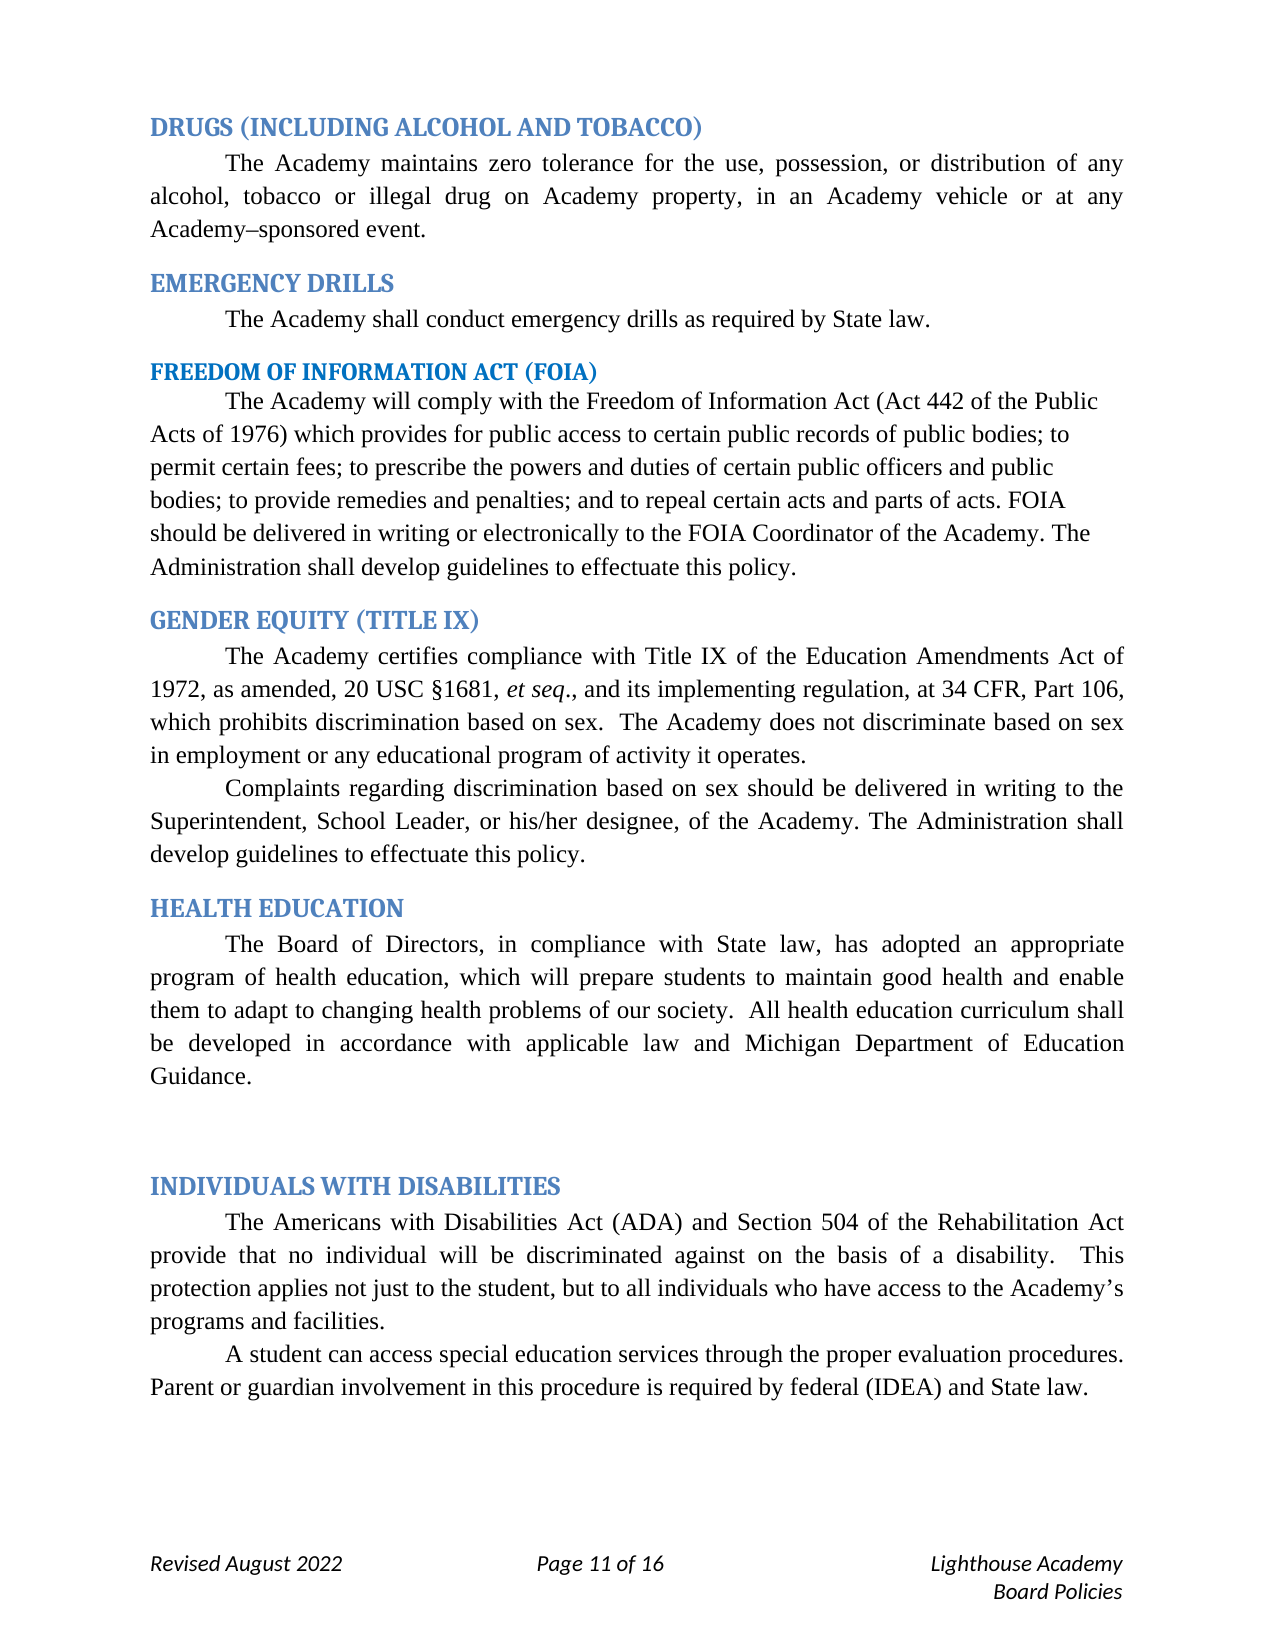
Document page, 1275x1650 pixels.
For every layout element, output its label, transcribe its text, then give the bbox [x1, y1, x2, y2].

subtitle DRUGS (INCLUDING ALCOHOL AND TOBACCO) [150, 112, 1125, 144]
text Complaints regarding discrimination based on sex should be delivered in writing to the Superintendent, School Leader, or his/her designee, of the Academy. The Administration shall develop guidelines to effectuate this policy. [150, 773, 1125, 868]
text FREEDOM OF INFORMATION ACT (FOIA) [150, 358, 1125, 386]
subtitle EMERGENCY DRILLS [150, 268, 1125, 299]
subtitle INDIVIDUALS WITH DISABILITIES [150, 1171, 1125, 1202]
text The Americans with Disabilities Act (ADA) and Section 504 of the Rehabilitation Act provide that no individual will be discriminated against on the basis of a disability. This protection applies not just to the student, but to all individuals who have access to the Academy’s programs and facilities. [150, 1207, 1125, 1335]
text The Academy certifies compliance with Title IX of the Education Amendments Act of 1972, as amended, 20 USC §1681, et seq., and its implementing regulation, at 34 CFR, Part 106, which prohibits discrimination based on sex. The Academy does not discriminate based on sex in employment or any educational program of activity it operates. [150, 641, 1125, 769]
text A student can access special education services through the proper evaluation procedures. Parent or guardian involvement in this procedure is required by federal (IDEA) and State law. [150, 1339, 1125, 1401]
text The Academy maintains zero tolerance for the use, possession, or distribution of any alcohol, tobacco or illegal drug on Academy property, in an Academy vehicle or at any Academy–sponsored event. [150, 148, 1125, 243]
text The Board of Directors, in compliance with State law, has adopted an appropriate program of health education, which will prepare students to maintain good health and enable them to adapt to changing health problems of our society. All health education curriculum shall be developed in accordance with applicable law and Michigan Department of Education Guidance. [150, 929, 1125, 1090]
subtitle HEALTH EDUCATION [150, 893, 1125, 924]
text The Academy shall conduct emergency drills as required by State law. [150, 304, 1125, 333]
subtitle GENDER EQUITY (TITLE IX) [150, 605, 1125, 637]
text The Academy will comply with the Freedom of Information Act (Act 442 of the Public Acts of 1976) which provides for public access to certain public records of public bodies; to permit certain fees; to prescribe the powers and duties of certain public officers and public bodies; to provide remedies and penalties; and to repeal certain acts and parts of acts. FOIA should be delivered in writing or electronically to the FOIA Coordinator of the Academy. The Administration shall develop guidelines to effectuate this policy. [150, 386, 1125, 580]
